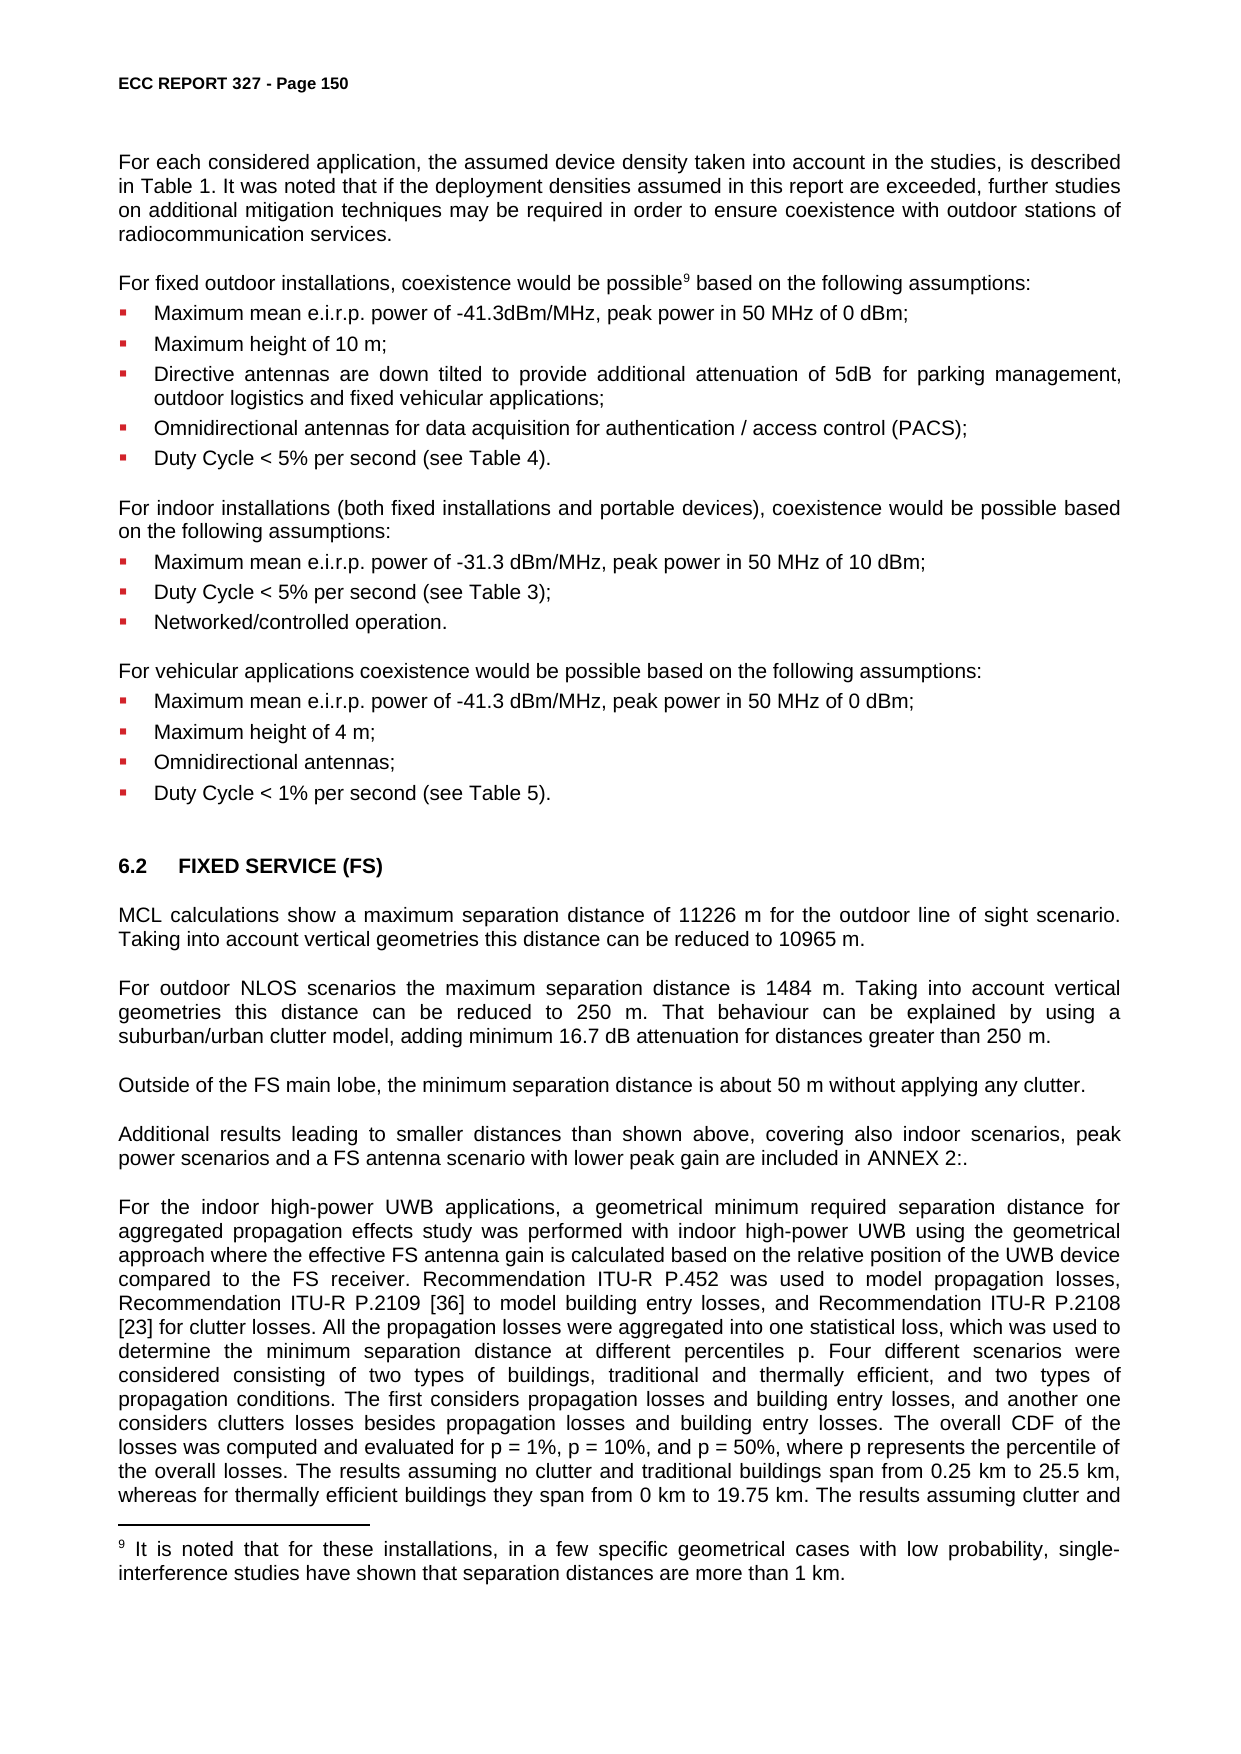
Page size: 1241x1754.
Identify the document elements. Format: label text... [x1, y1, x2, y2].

text For indoor installations (both fixed installations and portable devices), coexistence would be possible based on the following assumptions: [118, 495, 1122, 543]
text Directive antennas are down tilted to provide additional attenuation of 5dB for parking management, outdoor logistics and fixed vehicular applications; [118, 362, 1122, 410]
text Additional results leading to smaller distances than shown above, covering also indoor scenarios, peak power scenarios and a FS antenna scenario with lower peak gain are included in ANNEX 2. [118, 1122, 1122, 1170]
text Maximum mean e.i.r.p. power of -41.3 dBm/MHz, peak power in 50 MHz of 0 dBm; [118, 689, 1122, 713]
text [118, 1195, 1122, 1506]
text Duty Cycle < 5% per second (see Table 3); [118, 580, 1122, 604]
text Maximum height of 4 m; [118, 720, 1122, 744]
text Maximum height of 10 m; [118, 331, 1122, 355]
text For fixed outdoor installations, coexistence would be possible based on the following assumptions: [118, 271, 1122, 295]
text Omnidirectional antennas for data acquisition for authentication / access control (PACS); [118, 416, 1122, 440]
text Duty Cycle < 1% per second (see Table 5). [118, 780, 1122, 804]
text Outside of the FS main lobe, the minimum separation distance is about 50 m without applying any clutter. [118, 1073, 1122, 1097]
text For vehicular applications coexistence would be possible based on the following assumptions: [118, 659, 1122, 683]
text Omnidirectional antennas; [118, 750, 1122, 774]
text MCL calculations show a maximum separation distance of 11226 m for the outdoor line of sight scenario. Taking into account vertical geometries this distance can be reduced to 10965 m. [118, 903, 1122, 951]
text Networked/controlled operation. [118, 610, 1122, 634]
text For outdoor NLOS scenarios the maximum separation distance is 1484 m. Taking into account vertical geometries this distance can be reduced to 250 m. That behaviour can be explained by using a suburban/urban clutter model, adding minimum 16.7 dB attenuation for distances greater than 250 m. [118, 976, 1122, 1048]
subtitle Fixed Service (FS) [118, 854, 1122, 878]
text Duty Cycle < 5% per second (see Table 4). [118, 446, 1122, 470]
text For each considered application, the assumed device density taken into account in the studies, is described in Table 1. It was noted that if the deployment densities assumed in this report are exceeded, further studies on additional mitigation techniques may be required in order to ensure coexistence with outdoor stations of radiocommunication services. [118, 150, 1122, 246]
text Maximum mean e.i.r.p. power of -31.3 dBm/MHz, peak power in 50 MHz of 10 dBm; [118, 549, 1122, 573]
text Maximum mean e.i.r.p. power of -41.3dBm/MHz, peak power in 50 MHz of 0 dBm; [118, 301, 1122, 325]
